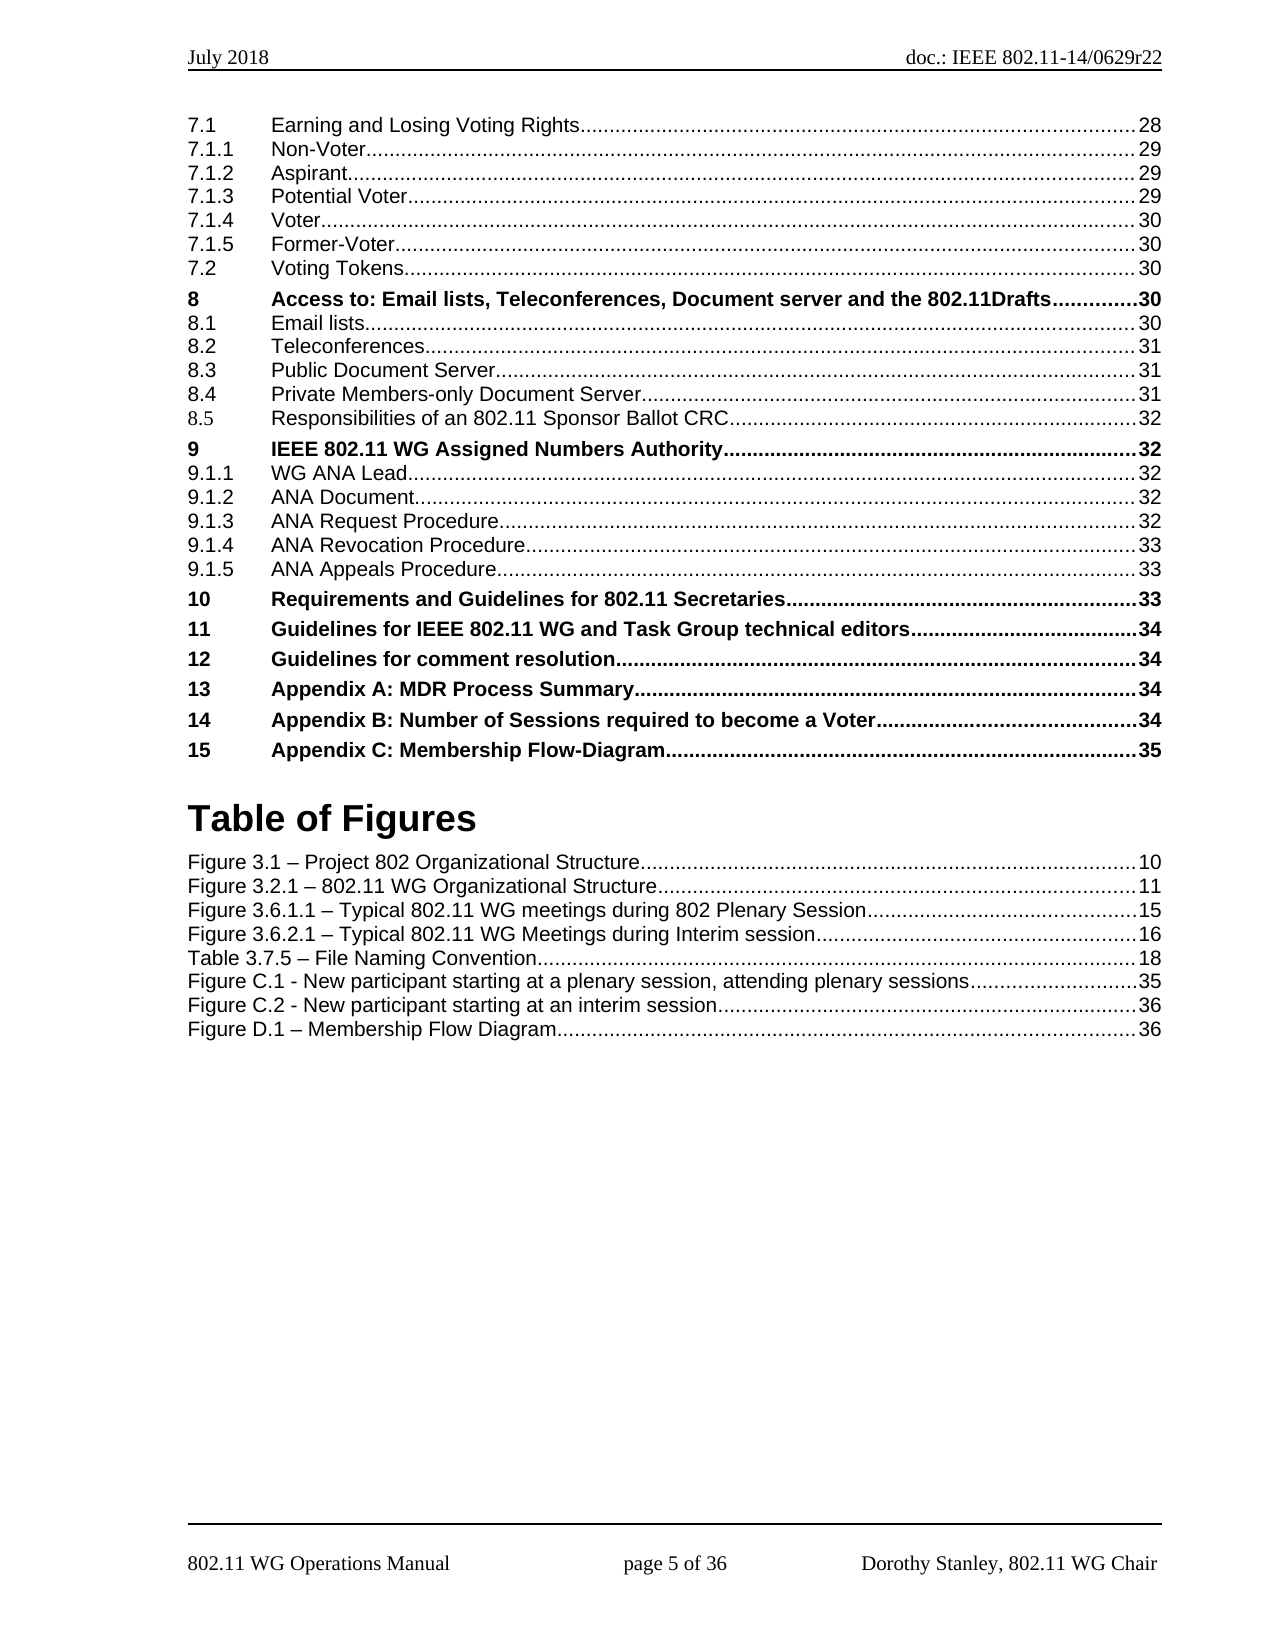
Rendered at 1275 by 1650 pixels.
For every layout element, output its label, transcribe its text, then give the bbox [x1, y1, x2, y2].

text 7.1 Earning and Losing Voting Rights 28 [187, 112, 1162, 136]
text 9.1.4 ANA Revocation Procedure 33 [187, 532, 1162, 556]
text Table 3.7.5 – File Naming Convention 18 [187, 945, 1162, 969]
text 8.2 Teleconferences 31 [187, 334, 1162, 358]
text Figure C.2 - New participant starting at an interim session 36 [187, 993, 1162, 1017]
text 8.4 Private Members-only Document Server 31 [187, 382, 1162, 406]
text 8 Access to: Email lists, Teleconferences, Document server and the 802.11Drafts 30 [187, 286, 1162, 310]
text 7.1.5 Former-Voter 30 [187, 232, 1162, 256]
text 9.1.2 ANA Document 32 [187, 484, 1162, 508]
text 15 Appendix C: Membership Flow-Diagram 35 [187, 738, 1162, 762]
text Table of Figures [187, 796, 1162, 839]
text Figure 3.2.1 – 802.11 WG Organizational Structure 11 [187, 873, 1162, 897]
text Figure 3.6.2.1 – Typical 802.11 WG Meetings during Interim session 16 [187, 921, 1162, 945]
text 14 Appendix B: Number of Sessions required to become a Voter 34 [187, 707, 1162, 731]
text Figure 3.1 – Project 802 Organizational Structure 10 [187, 849, 1162, 873]
text 7.1.2 Aspirant 29 [187, 160, 1162, 184]
text 7.1.4 Voter 30 [187, 208, 1162, 232]
text Figure C.1 - New participant starting at a plenary session, attending plenary sessions 35 [187, 969, 1162, 993]
text Figure D.1 – Membership Flow Diagram 36 [187, 1017, 1162, 1041]
text 10 Requirements and Guidelines for 802.11 Secretaries 33 [187, 587, 1162, 611]
text 12 Guidelines for comment resolution 34 [187, 647, 1162, 671]
text 8.5 Responsibilities of an 802.11 Sponsor Ballot CRC 32 [187, 406, 1162, 430]
text 7.2 Voting Tokens 30 [187, 256, 1162, 280]
text 8.3 Public Document Server 31 [187, 358, 1162, 382]
text 7.1.1 Non-Voter 29 [187, 136, 1162, 160]
text 9.1.5 ANA Appeals Procedure 33 [187, 556, 1162, 580]
text 7.1.3 Potential Voter 29 [187, 184, 1162, 208]
text 11 Guidelines for IEEE 802.11 WG and Task Group technical editors 34 [187, 617, 1162, 641]
text 9 IEEE 802.11 WG Assigned Numbers Authority 32 [187, 437, 1162, 461]
text Figure 3.6.1.1 – Typical 802.11 WG meetings during 802 Plenary Session 15 [187, 897, 1162, 921]
text 9.1.1 WG ANA Lead 32 [187, 461, 1162, 484]
text 8.1 Email lists 30 [187, 310, 1162, 334]
text 9.1.3 ANA Request Procedure 32 [187, 508, 1162, 532]
text 13 Appendix A: MDR Process Summary 34 [187, 677, 1162, 701]
